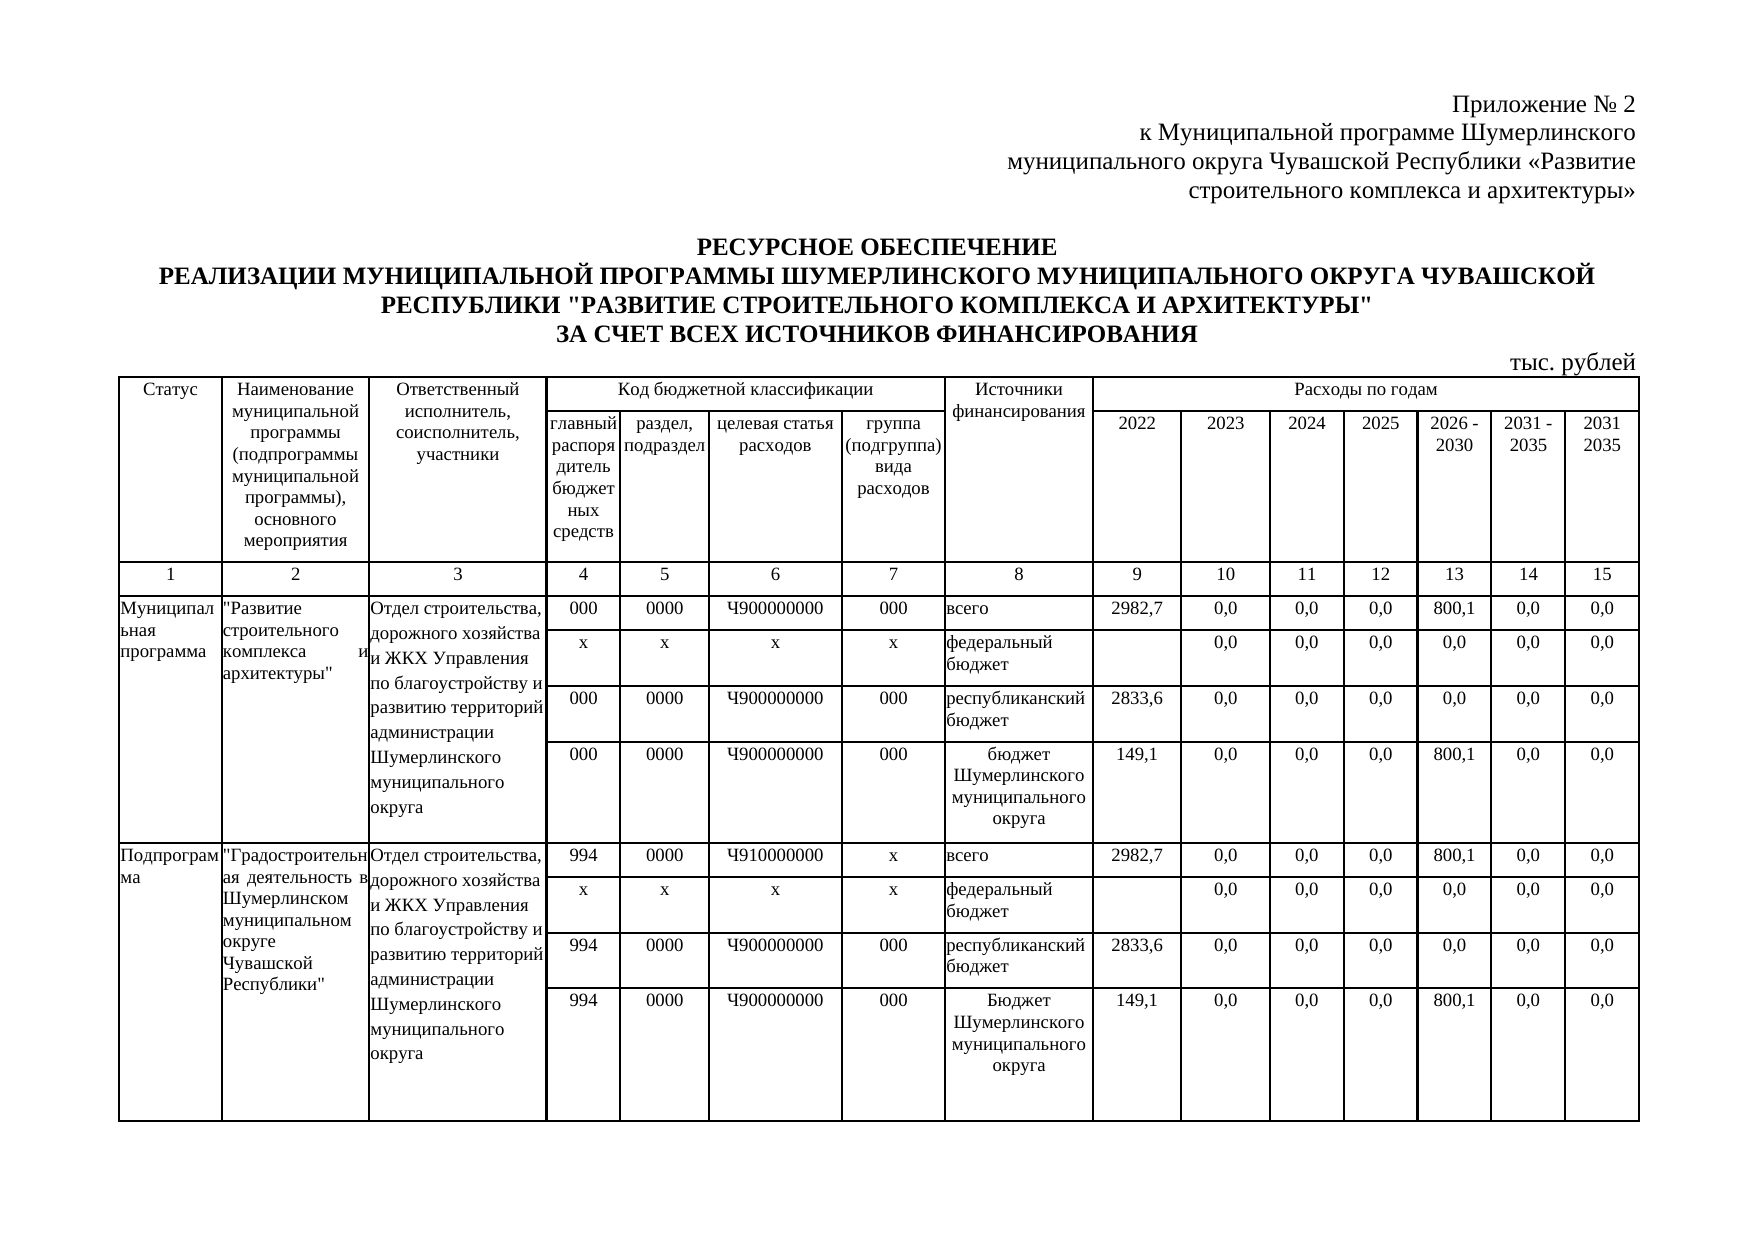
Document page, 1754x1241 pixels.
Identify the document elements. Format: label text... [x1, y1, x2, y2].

table_cell 0,0 [1419, 934, 1490, 987]
table_cell [1094, 631, 1180, 685]
table_cell 13 [1419, 563, 1490, 595]
table_header Наименование муниципальной программы (подпрограммы муниципальной программы), основного мероприятия [223, 378, 368, 561]
table_cell 2026 - 2030 [1419, 412, 1490, 561]
table_cell 0,0 [1345, 597, 1416, 629]
table_cell 11 [1271, 563, 1343, 595]
table_cell 0000 [621, 743, 708, 842]
table_cell 0000 [621, 687, 708, 741]
table_cell 12 [1345, 563, 1416, 595]
table_cell группа (подгруппа) вида расходов [843, 412, 944, 561]
table_cell 0,0 [1566, 743, 1638, 842]
table_cell 0,0 [1492, 844, 1564, 876]
table_cell 0,0 [1345, 934, 1416, 987]
text к Муниципальной программе Шумерлинского муниципального округа Чувашской Республики «Развитие строительного комплекса и архитектуры» [1004, 117, 1636, 204]
table_cell Отдел строительства, дорожного хозяйства и ЖКХ Управления по благоустройству и развитию территорий администрации Шумерлинского муниципального округа [370, 844, 545, 1120]
table_cell 0,0 [1182, 687, 1269, 741]
table_cell 000 [843, 934, 944, 987]
table_cell 9 [1094, 563, 1180, 595]
table_header Код бюджетной классификации [548, 378, 944, 410]
table_cell "Развитие строительного комплекса и архитектуры" [223, 597, 368, 842]
table_cell республиканский бюджет [946, 687, 1092, 741]
table_cell 0,0 [1182, 878, 1269, 932]
table_cell 0,0 [1419, 687, 1490, 741]
table_cell 0000 [621, 844, 708, 876]
table_cell 0,0 [1271, 631, 1343, 685]
table_cell 2982,7 [1094, 844, 1180, 876]
text Приложение № 2 [1004, 89, 1636, 117]
table_cell Бюджет Шумерлинского муниципального округа [946, 989, 1092, 1120]
table_cell 994 [548, 844, 619, 876]
table_cell федеральный бюджет [946, 878, 1092, 932]
table_cell 0,0 [1271, 597, 1343, 629]
table_cell бюджет Шумерлинского муниципального округа [946, 743, 1092, 842]
table_cell 800,1 [1419, 844, 1490, 876]
table_cell 2833,6 [1094, 934, 1180, 987]
table_cell 000 [548, 597, 619, 629]
table_cell 0,0 [1492, 934, 1564, 987]
table_cell 0,0 [1566, 989, 1638, 1120]
table_cell х [710, 631, 841, 685]
table_cell 4 [548, 563, 619, 595]
table_cell 800,1 [1419, 743, 1490, 842]
table_cell Подпрограмма [120, 844, 221, 1120]
table_cell 5 [621, 563, 708, 595]
table_cell х [548, 631, 619, 685]
table_cell 0,0 [1345, 743, 1416, 842]
table_cell 14 [1492, 563, 1564, 595]
table_cell 800,1 [1419, 597, 1490, 629]
table_cell 0,0 [1182, 597, 1269, 629]
table_cell 0,0 [1566, 878, 1638, 932]
table_cell 0,0 [1182, 844, 1269, 876]
table_cell федеральный бюджет [946, 631, 1092, 685]
table_header Источники финансирования [946, 378, 1092, 561]
table_cell 0,0 [1492, 743, 1564, 842]
table_cell 3 [370, 563, 545, 595]
table_cell 0,0 [1492, 878, 1564, 932]
text РЕСУРСНОЕ ОБЕСПЕЧЕНИЕ [118, 232, 1636, 261]
table_cell Ч900000000 [710, 687, 841, 741]
table_cell 0,0 [1345, 687, 1416, 741]
table_cell 2023 [1182, 412, 1269, 561]
table_cell 0,0 [1492, 989, 1564, 1120]
table_cell 0,0 [1271, 878, 1343, 932]
table_cell 0,0 [1271, 743, 1343, 842]
table_cell 800,1 [1419, 989, 1490, 1120]
table_cell 000 [548, 743, 619, 842]
table_cell 0,0 [1271, 934, 1343, 987]
table_cell 0,0 [1492, 687, 1564, 741]
table_cell х [621, 878, 708, 932]
table_cell 0000 [621, 597, 708, 629]
table_cell 994 [548, 934, 619, 987]
table_cell 0,0 [1566, 597, 1638, 629]
table_cell Ч900000000 [710, 934, 841, 987]
table_cell 0,0 [1271, 844, 1343, 876]
table_cell 2982,7 [1094, 597, 1180, 629]
table_cell х [548, 878, 619, 932]
table_cell 0,0 [1182, 934, 1269, 987]
table_cell 0,0 [1345, 844, 1416, 876]
table_cell Ч900000000 [710, 989, 841, 1120]
table_cell Ч900000000 [710, 597, 841, 629]
table_cell 0,0 [1182, 631, 1269, 685]
table_cell 0,0 [1566, 844, 1638, 876]
table_header Расходы по годам [1094, 378, 1638, 410]
table_cell 000 [843, 597, 944, 629]
table_cell 0,0 [1492, 631, 1564, 685]
text тыс. рублей [118, 347, 1636, 376]
table_cell 000 [843, 743, 944, 842]
table_cell всего [946, 597, 1092, 629]
table_cell 149,1 [1094, 989, 1180, 1120]
table_header Статус [120, 378, 221, 561]
table_cell 15 [1566, 563, 1638, 595]
table_cell раздел, подраздел [621, 412, 708, 561]
table_cell х [710, 878, 841, 932]
table_cell 0,0 [1566, 687, 1638, 741]
table_cell 0,0 [1182, 989, 1269, 1120]
table_cell x [843, 844, 944, 876]
table_header Ответственный исполнитель, соисполнитель, участники [370, 378, 545, 561]
text ЗА СЧЕТ ВСЕХ ИСТОЧНИКОВ ФИНАНСИРОВАНИЯ [118, 319, 1636, 347]
table_cell 0,0 [1345, 878, 1416, 932]
table_cell 0,0 [1182, 743, 1269, 842]
table_cell 0,0 [1566, 631, 1638, 685]
table_cell 000 [548, 687, 619, 741]
table_cell 0,0 [1345, 989, 1416, 1120]
table_cell 2833,6 [1094, 687, 1180, 741]
table_cell Муниципальная программа [120, 597, 221, 842]
table_cell 000 [843, 687, 944, 741]
table_cell х [843, 878, 944, 932]
table_cell 0,0 [1345, 631, 1416, 685]
table_cell 1 [120, 563, 221, 595]
table_cell 10 [1182, 563, 1269, 595]
table_cell Отдел строительства, дорожного хозяйства и ЖКХ Управления по благоустройству и развитию территорий администрации Шумерлинского муниципального округа [370, 597, 545, 842]
table_cell 149,1 [1094, 743, 1180, 842]
table_cell республиканский бюджет [946, 934, 1092, 987]
table_cell 0,0 [1566, 934, 1638, 987]
table_cell 0000 [621, 989, 708, 1120]
table_cell 2025 [1345, 412, 1416, 561]
table_cell всего [946, 844, 1092, 876]
table_cell 0,0 [1492, 597, 1564, 629]
table_cell 6 [710, 563, 841, 595]
table_cell 994 [548, 989, 619, 1120]
table_cell 0000 [621, 934, 708, 987]
table_cell главный распорядитель бюджетных средств [548, 412, 619, 561]
table_cell Ч910000000 [710, 844, 841, 876]
table_cell 2024 [1271, 412, 1343, 561]
table_cell 000 [843, 989, 944, 1120]
table_cell 0,0 [1419, 631, 1490, 685]
table_cell "Градостроительная деятельность в Шумерлинском муниципальном округе Чувашской Республики" [223, 844, 368, 1120]
table_cell 0,0 [1419, 878, 1490, 932]
table_cell 0,0 [1271, 989, 1343, 1120]
table_cell 2031 - 2035 [1492, 412, 1564, 561]
table_cell [1094, 878, 1180, 932]
table_cell 2031 2035 [1566, 412, 1638, 561]
table_cell 8 [946, 563, 1092, 595]
text РЕАЛИЗАЦИИ МУНИЦИПАЛЬНОЙ ПРОГРАММЫ ШУМЕРЛИНСКОГО МУНИЦИПАЛЬНОГО ОКРУГА ЧУВАШСКОЙ РЕСПУБЛИКИ "РАЗВИТИЕ СТРОИТЕЛЬНОГО КОМПЛЕКСА И АРХИТЕКТУРЫ" [118, 261, 1636, 319]
table_cell Ч900000000 [710, 743, 841, 842]
table_cell 2 [223, 563, 368, 595]
table_cell 0,0 [1271, 687, 1343, 741]
table_cell х [621, 631, 708, 685]
table_cell 2022 [1094, 412, 1180, 561]
table_cell целевая статья расходов [710, 412, 841, 561]
table_cell х [843, 631, 944, 685]
table_cell 7 [843, 563, 944, 595]
